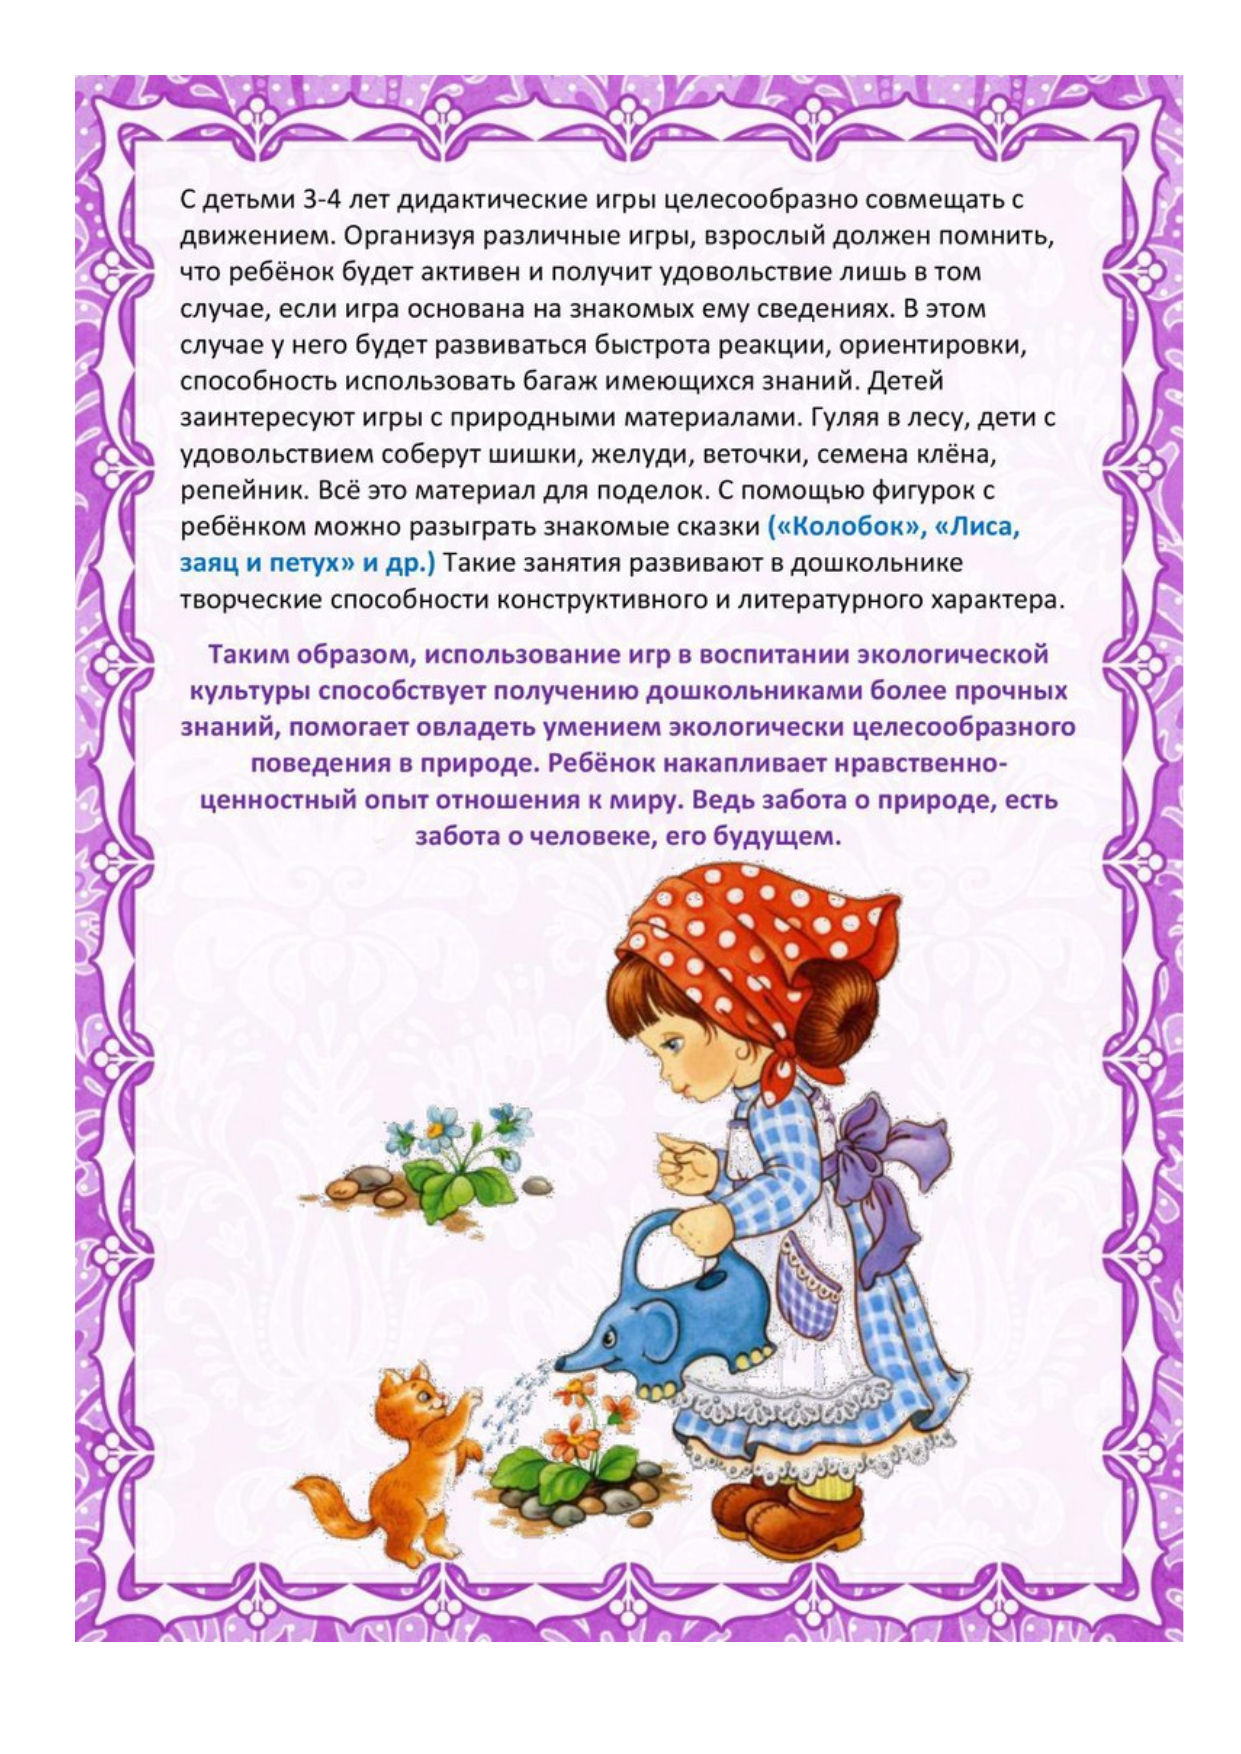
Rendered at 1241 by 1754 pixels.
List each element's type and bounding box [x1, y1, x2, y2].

picture [75, 75, 1184, 1642]
